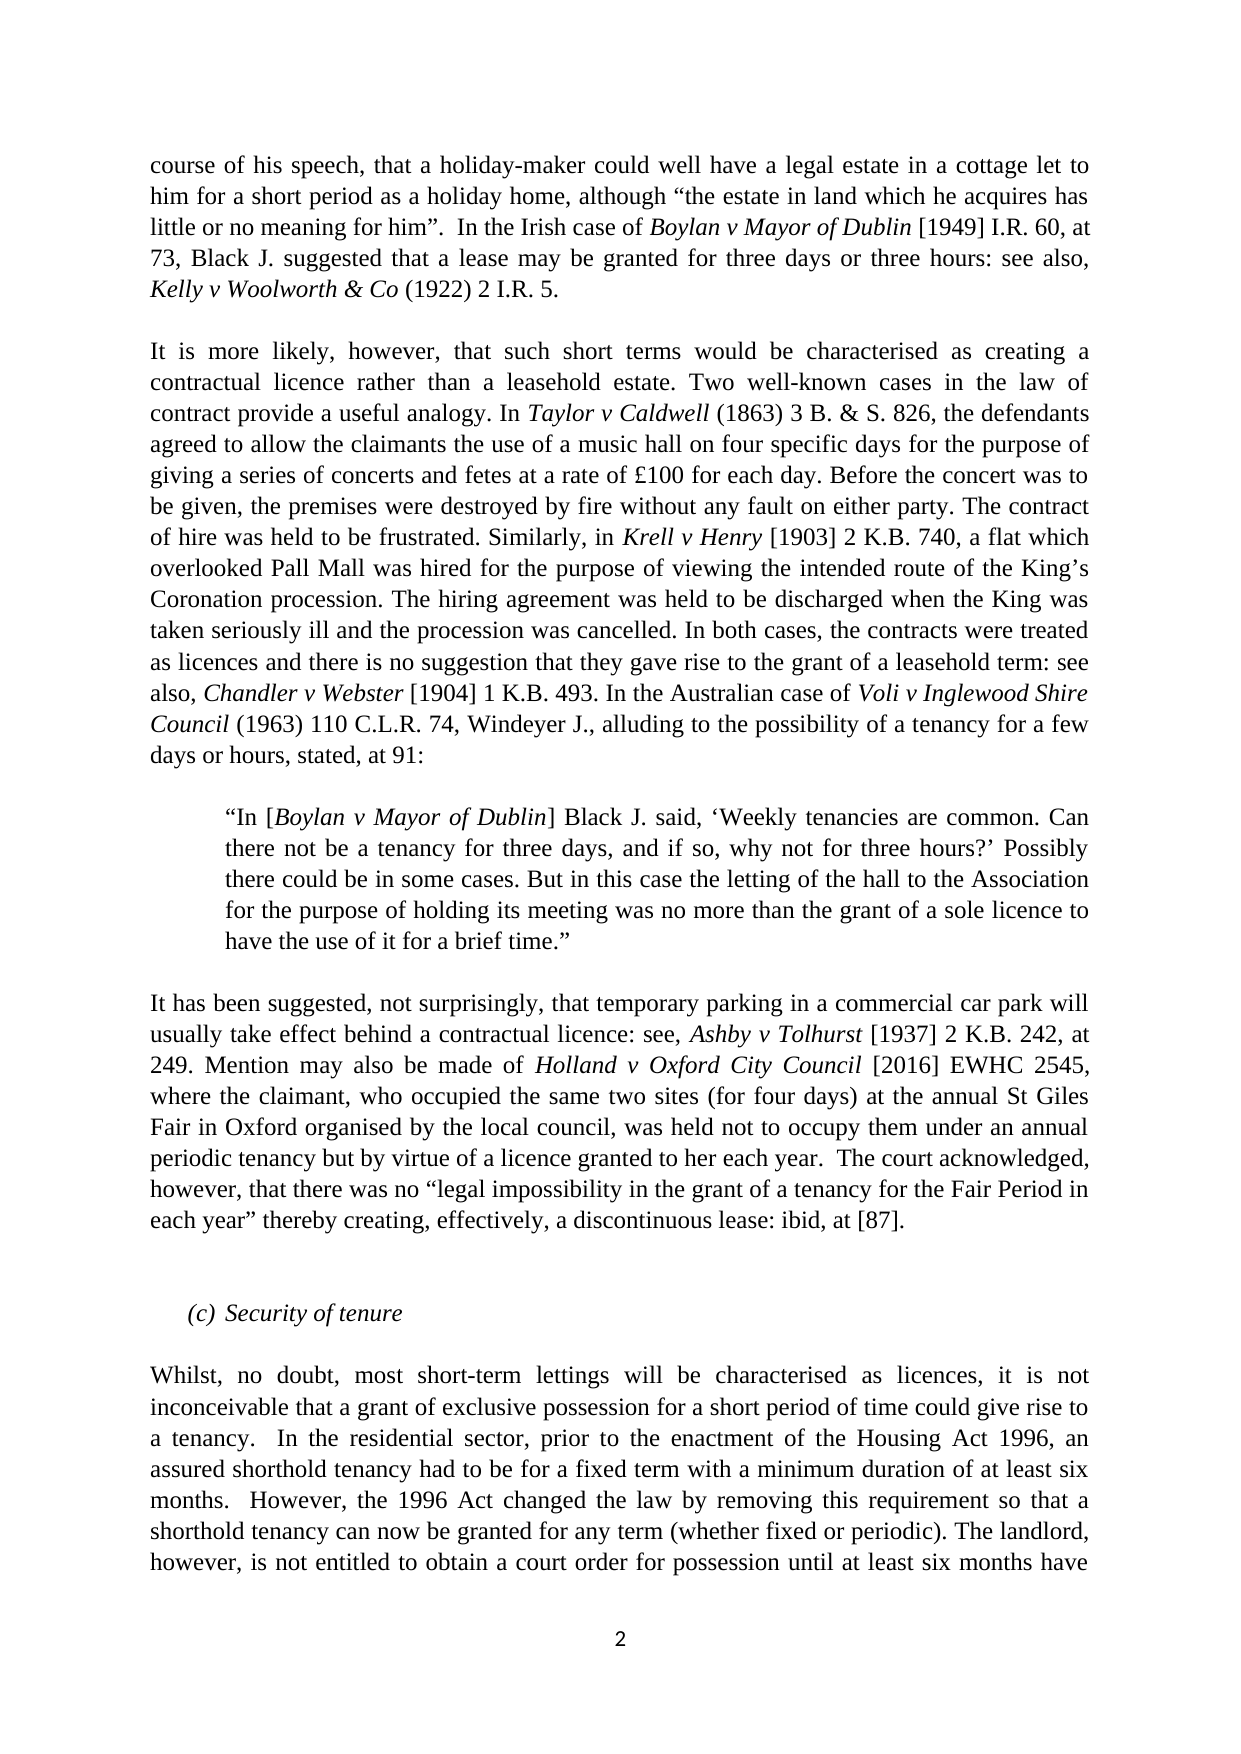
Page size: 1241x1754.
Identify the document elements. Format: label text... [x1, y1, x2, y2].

list Security of tenure [187, 1298, 1090, 1327]
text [150, 1361, 1090, 1576]
text It is more likely, however, that such short terms would be characterised as creating a contractual licence rather than a leasehold estate. Two well-known cases in the law of contract provide a useful analogy. In Taylor v Caldwell (1863) 3 B. & S. 826, the defendants agreed to allow the claimants the use of a music hall on four specific days for the purpose of giving a series of concerts and fetes at a rate of £100 for each day. Before the concert was to be given, the premises were destroyed by fire without any fault on either party. The contract of hire was held to be frustrated. Similarly, in Krell v Henry [1903] 2 K.B. 740, a flat which overlooked Pall Mall was hired for the purpose of viewing the intended route of the King’s Coronation procession. The hiring agreement was held to be discharged when the King was taken seriously ill and the procession was cancelled. In both cases, the contracts were treated as licences and there is no suggestion that they gave rise to the grant of a leasehold term: see also, Chandler v Webster [1904] 1 K.B. 493. In the Australian case of Voli v Inglewood Shire Council (1963) 110 C.L.R. 74, Windeyer J., alluding to the possibility of a tenancy for a few days or hours, stated, at 91: [150, 336, 1090, 768]
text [150, 150, 1090, 303]
text “In [Boylan v Mayor of Dublin] Black J. said, ‘Weekly tenancies are common. Can there not be a tenancy for three days, and if so, why not for three hours?’ Possibly there could be in some cases. But in this case the letting of the hall to the Association for the purpose of holding its meeting was no more than the grant of a sole licence to have the use of it for a brief time.” [225, 802, 1090, 955]
text It has been suggested, not surprisingly, that temporary parking in a commercial car park will usually take effect behind a contractual licence: see, Ashby v Tolhurst [1937] 2 K.B. 242, at 249. Mention may also be made of Holland v Oxford City Council [2016] EWHC 2545, where the claimant, who occupied the same two sites (for four days) at the annual St Giles Fair in Oxford organised by the local council, was held not to occupy them under an annual periodic tenancy but by virtue of a licence granted to her each year. The court acknowledged, however, that there was no “legal impossibility in the grant of a tenancy for the Fair Period in each year” thereby creating, effectively, a discontinuous lease: ibid, at [87]. [150, 988, 1090, 1234]
